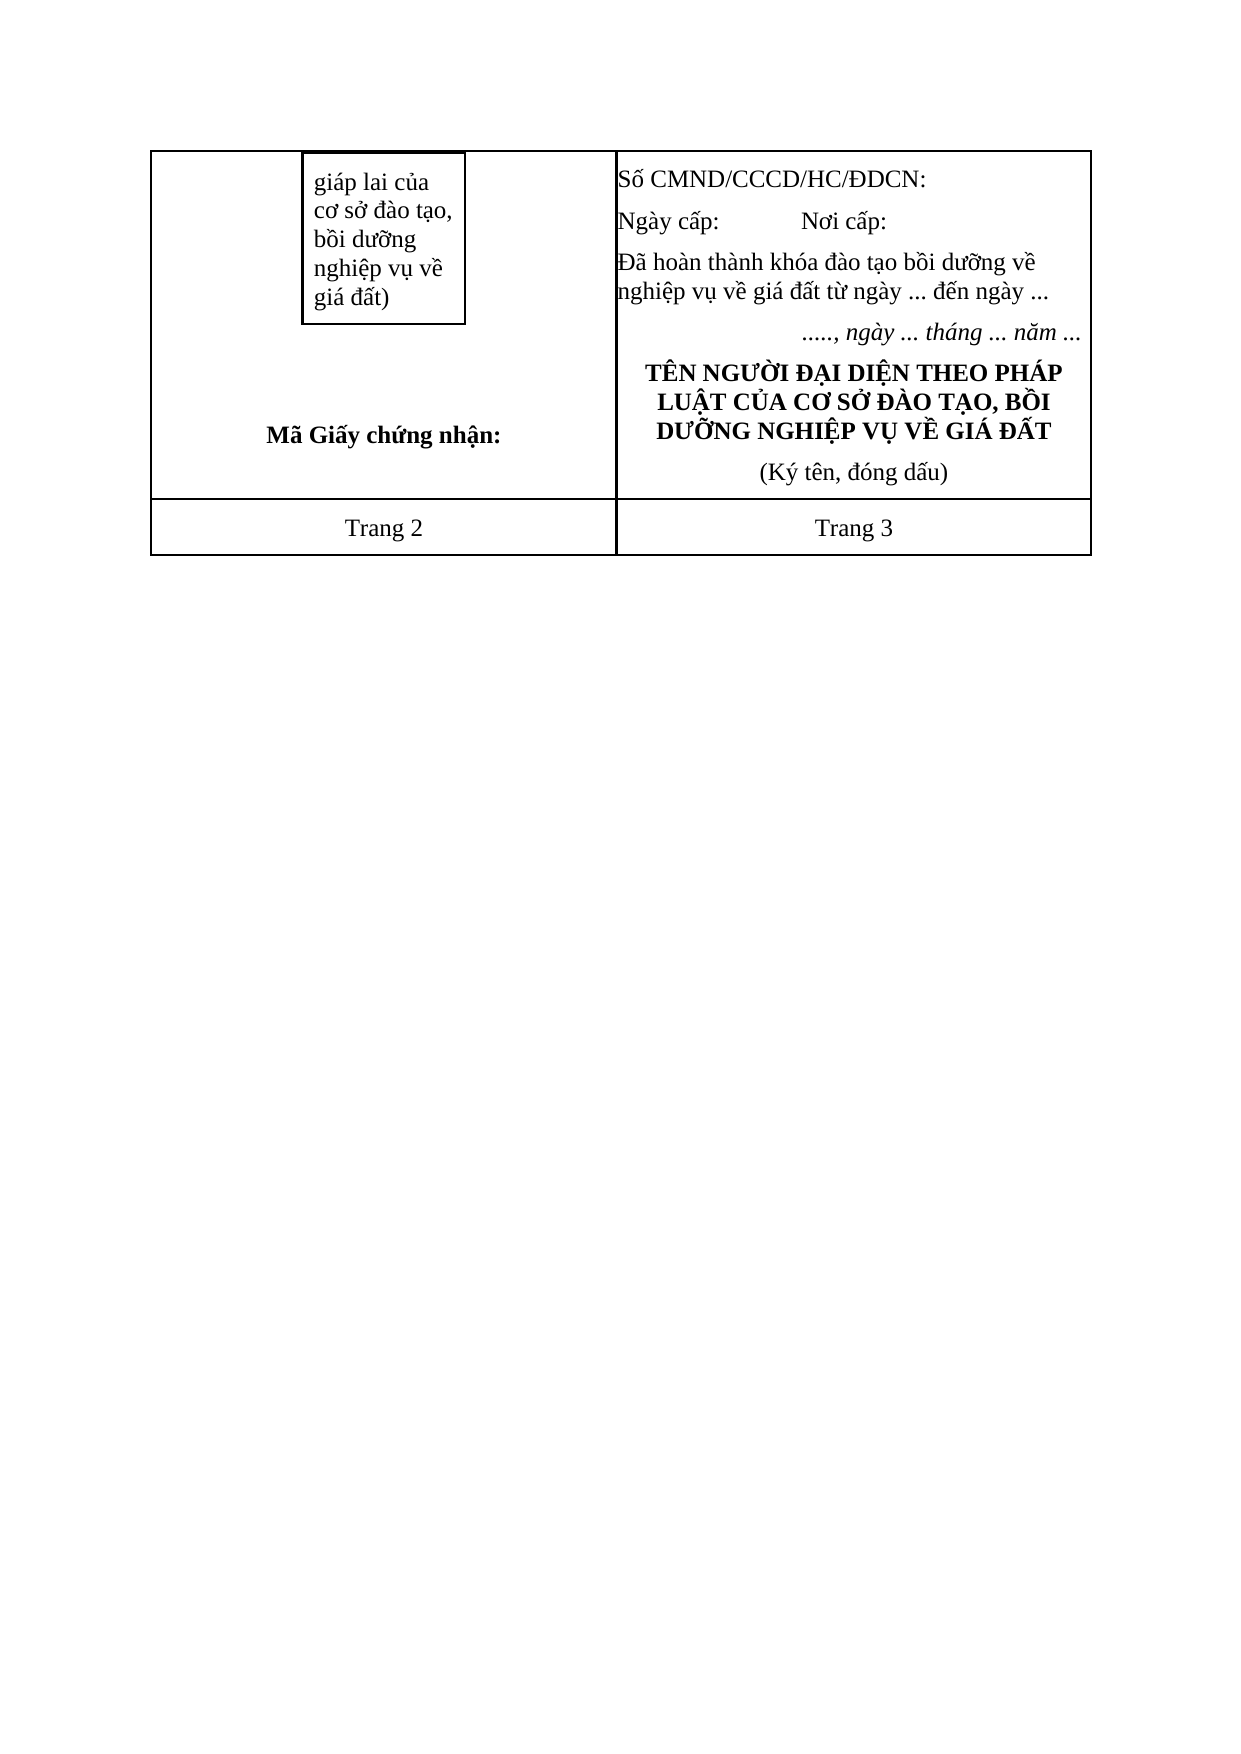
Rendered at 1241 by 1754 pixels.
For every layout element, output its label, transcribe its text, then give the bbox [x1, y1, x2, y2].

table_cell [618, 152, 1090, 498]
table_cell Trang 2 [152, 500, 615, 554]
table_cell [152, 152, 615, 498]
table_cell Trang 3 [618, 500, 1090, 554]
